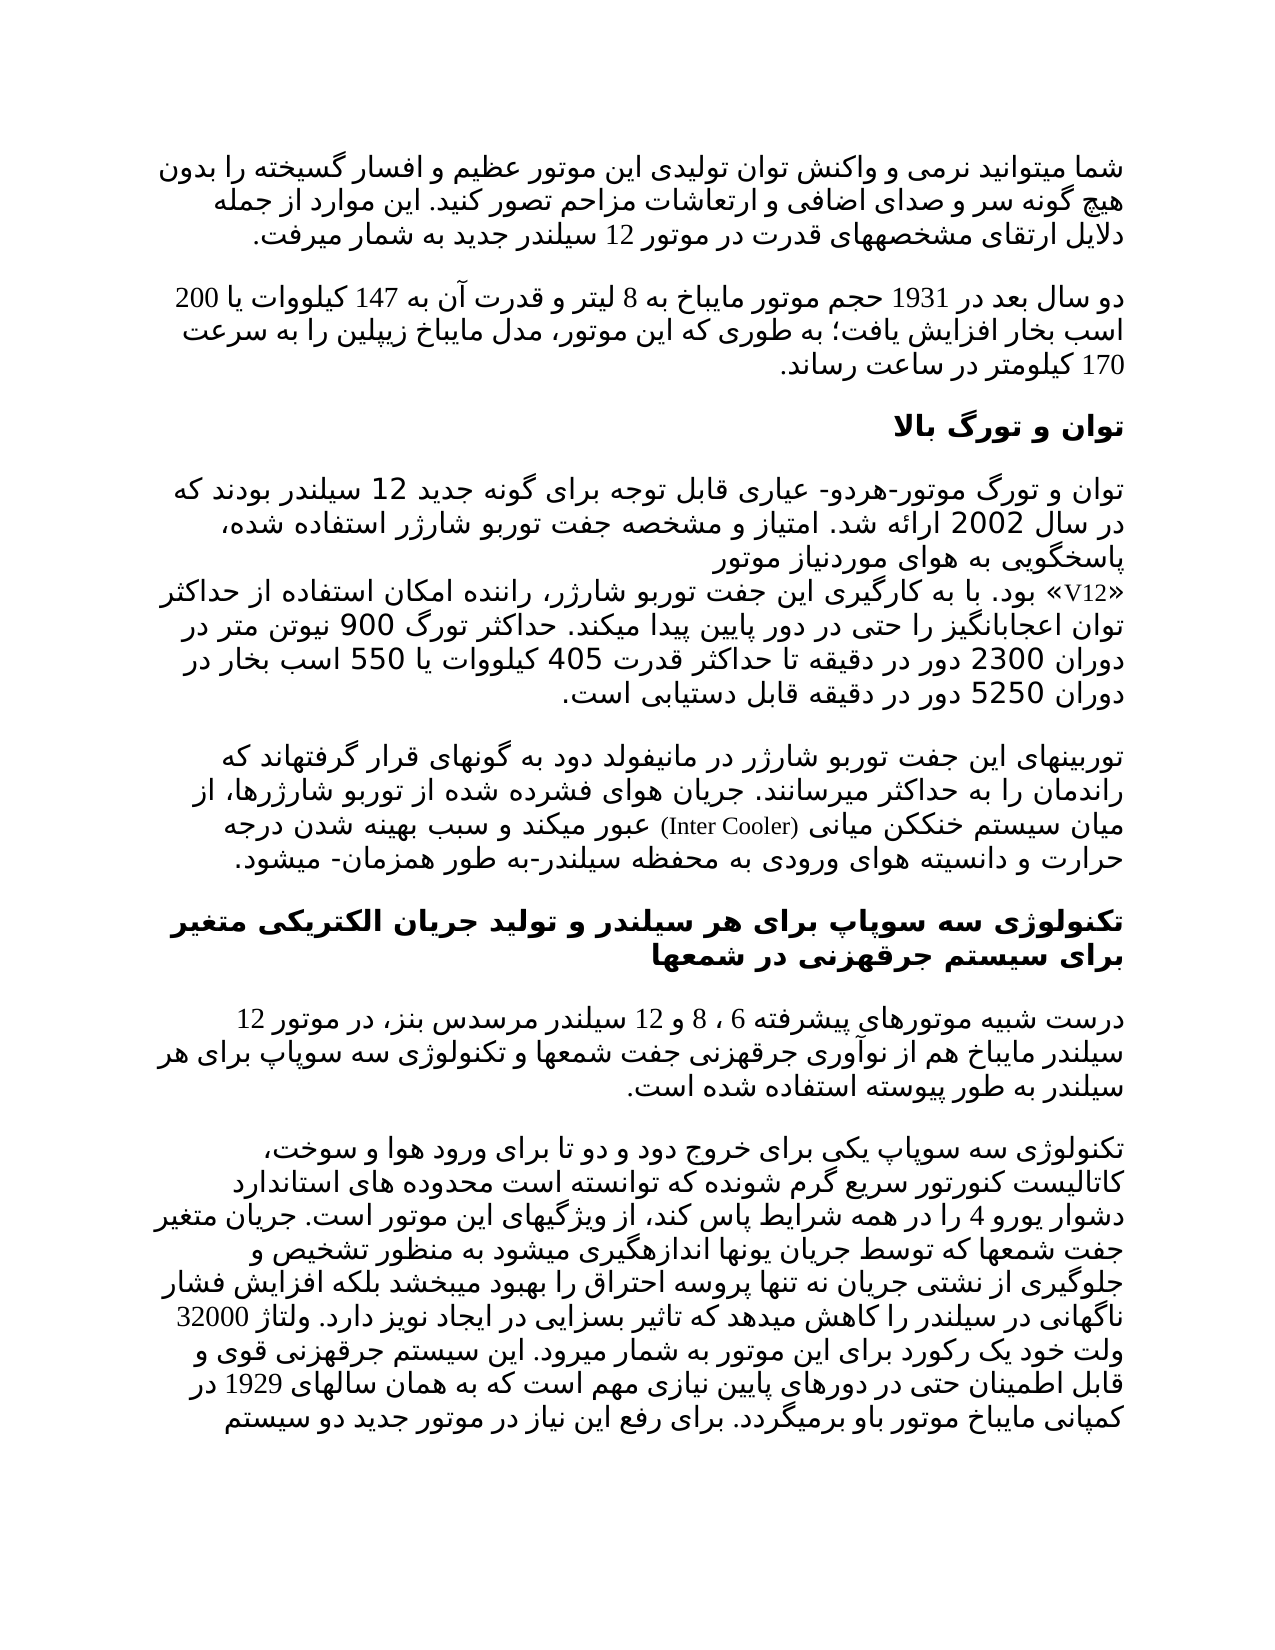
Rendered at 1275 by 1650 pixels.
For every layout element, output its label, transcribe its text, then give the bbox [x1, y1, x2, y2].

text تکنولوژی سه سوپاپ برای هر سیلندر و تولید جریان الکتریکی متغیر برای سیستم جرقه‏زنی در شمع‏ها [150, 904, 1125, 972]
text توان و تورگ موتور-هردو- عیاری قابل توجه برای گونه جدید 12 سیلندر بودند که در سال 2002 ارائه شد. امتیاز و مشخصه جفت توربو شارژر استفاده شده، پاسخگویی به هوای موردنیاز موتور «V12» بود. با به کارگیری این جفت توربو شارژر، راننده امکان استفاده از حداکثر توان اعجاب‏انگیز را حتی در دور پایین پیدا می‏کند. حداکثر تورگ 900 نیوتن متر در دوران 2300 دور در دقیقه تا حداکثر قدرت 405 کیلووات یا 550 اسب بخار در دوران 5250 دور در دقیقه قابل دستیابی است. [150, 473, 1125, 710]
text شما می‏توانید نرمی و واکنش توان تولیدی این موتور عظیم و افسار گسیخته را بدون هیچ گونه سر و صدای اضافی و ارتعاشات مزاحم تصور کنید. این موارد از جمله دلایل ارتقای مشخصه‏های قدرت در موتور 12 سیلندر جدید به شمار می‏رفت. [150, 150, 1125, 251]
text توان و تورگ بالا [150, 409, 1125, 443]
text توربین‏های این جفت توربو شارژر در مانیفولد دود به گونه‏ای قرار گرفته‏اند که راندمان را به حداکثر می‏رسانند. جریان هوای فشرده شده از توربو شارژرها، از میان سیستم خنک‏کن میانی (Inter Cooler) عبور می‏کند و سبب بهینه شدن درجه حرارت و دانسیته هوای ورودی به محفظه سیلندر-به طور همزمان- می‏شود. [150, 739, 1125, 875]
text درست شبیه موتورهای پیشرفته 6 ، 8 و 12 سیلندر مرسدس بنز، در موتور 12 سیلندر مایباخ هم از نوآوری جرقه‏زنی جفت شمع‏ها و تکنولوژی سه سوپاپ برای هر سیلندر به طور پیوسته استفاده شده است. [150, 1002, 1125, 1102]
text دو سال بعد در 1931 حجم موتور مایباخ به 8 لیتر و قدرت آن به 147 کیلووات یا 200 اسب بخار افزایش یافت؛ به طوری که این موتور، مدل مایباخ زیپلین را به سرعت 170 کیلومتر در ساعت رساند. [150, 280, 1125, 380]
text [150, 1131, 1125, 1433]
